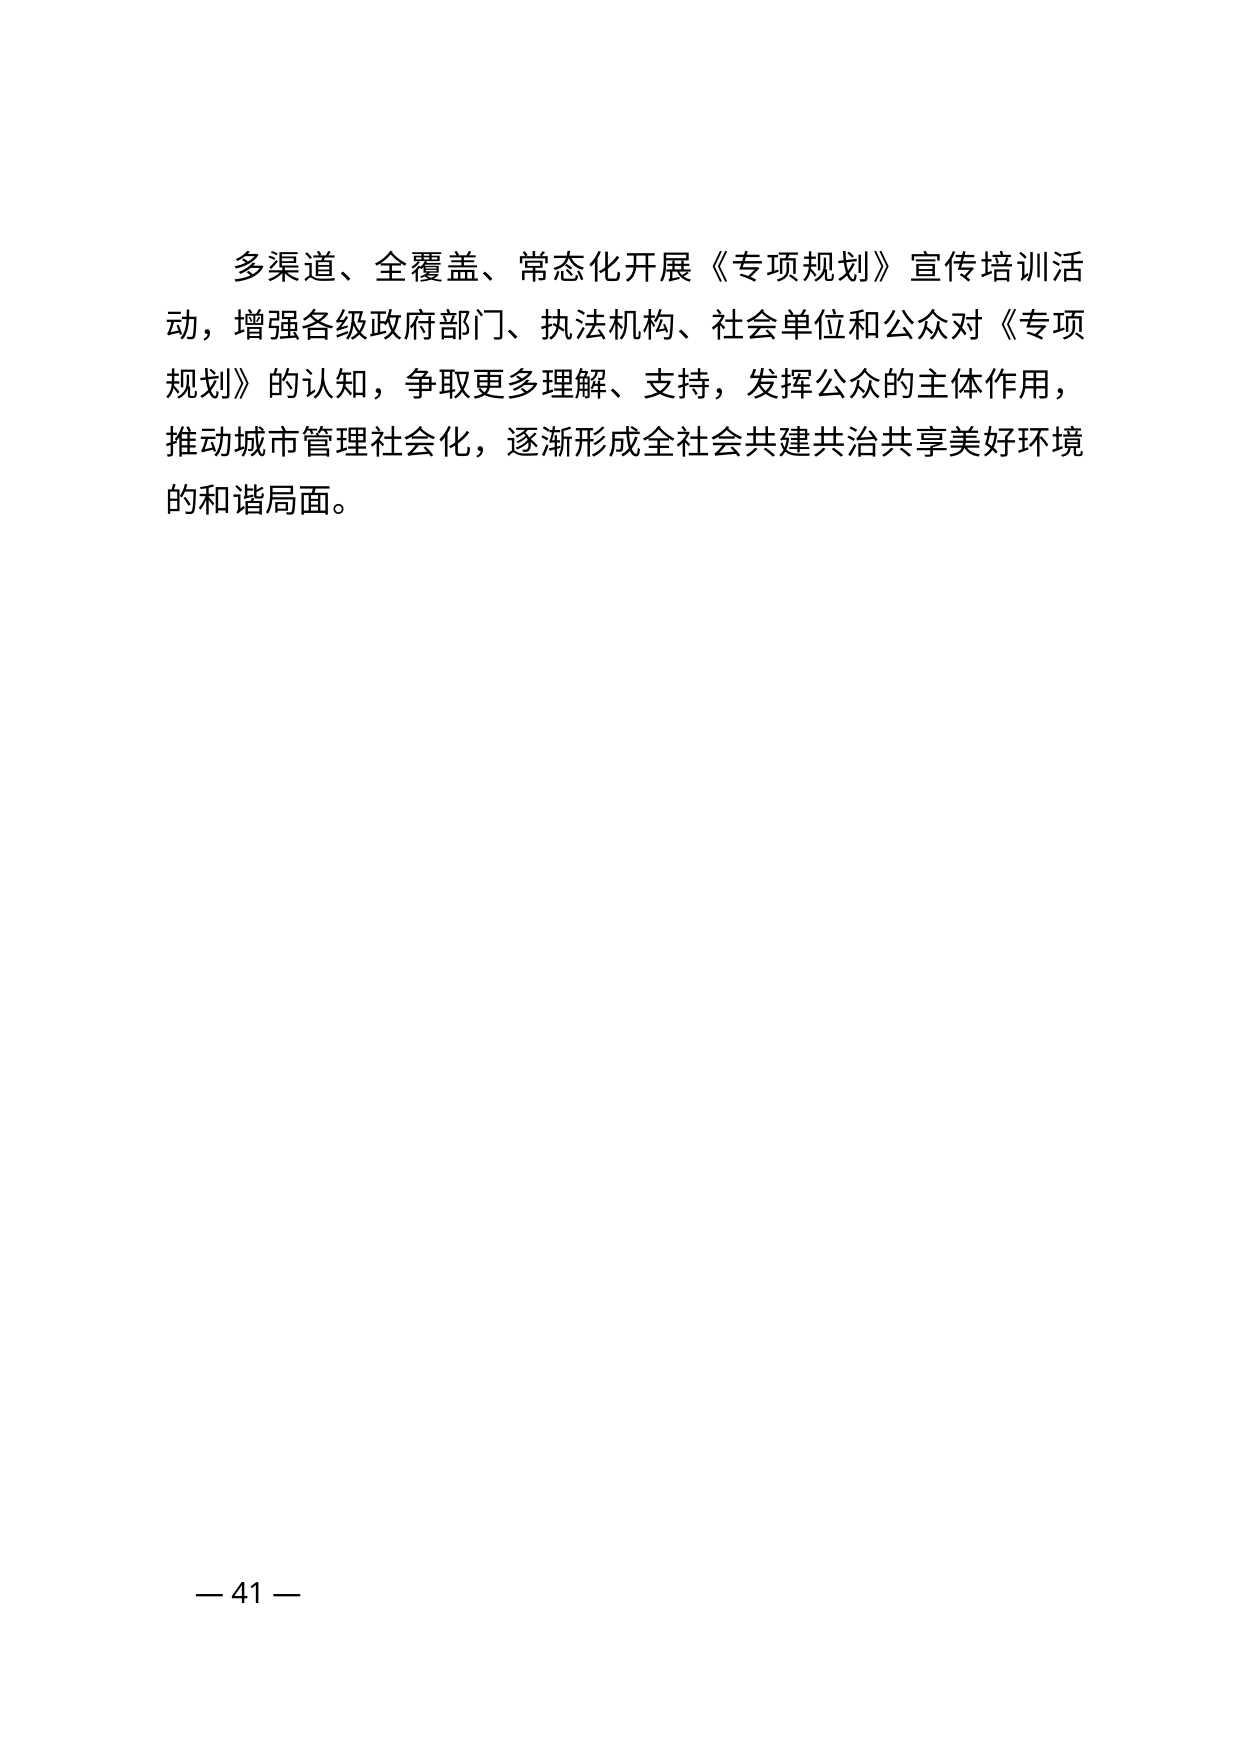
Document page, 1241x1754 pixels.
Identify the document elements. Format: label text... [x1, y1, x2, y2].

text 多渠道、全覆盖、常态化开展《专项规划》宣传培训活动，增强各级政府部门、执法机构、社会单位和公众对《专项规划》的认知，争取更多理解、支持，发挥公众的主体作用，推动城市管理社会化，逐渐形成全社会共建共治共享美好环境的和谐局面。 [165, 464, 1087, 524]
text 多渠道、全覆盖、常态化开展《专项规划》宣传培训活动，增强各级政府部门、执法机构、社会单位和公众对《专项规划》的认知，争取更多理解、支持，发挥公众的主体作用，推动城市管理社会化，逐渐形成全社会共建共治共享美好环境的和谐局面。 [165, 233, 1087, 419]
